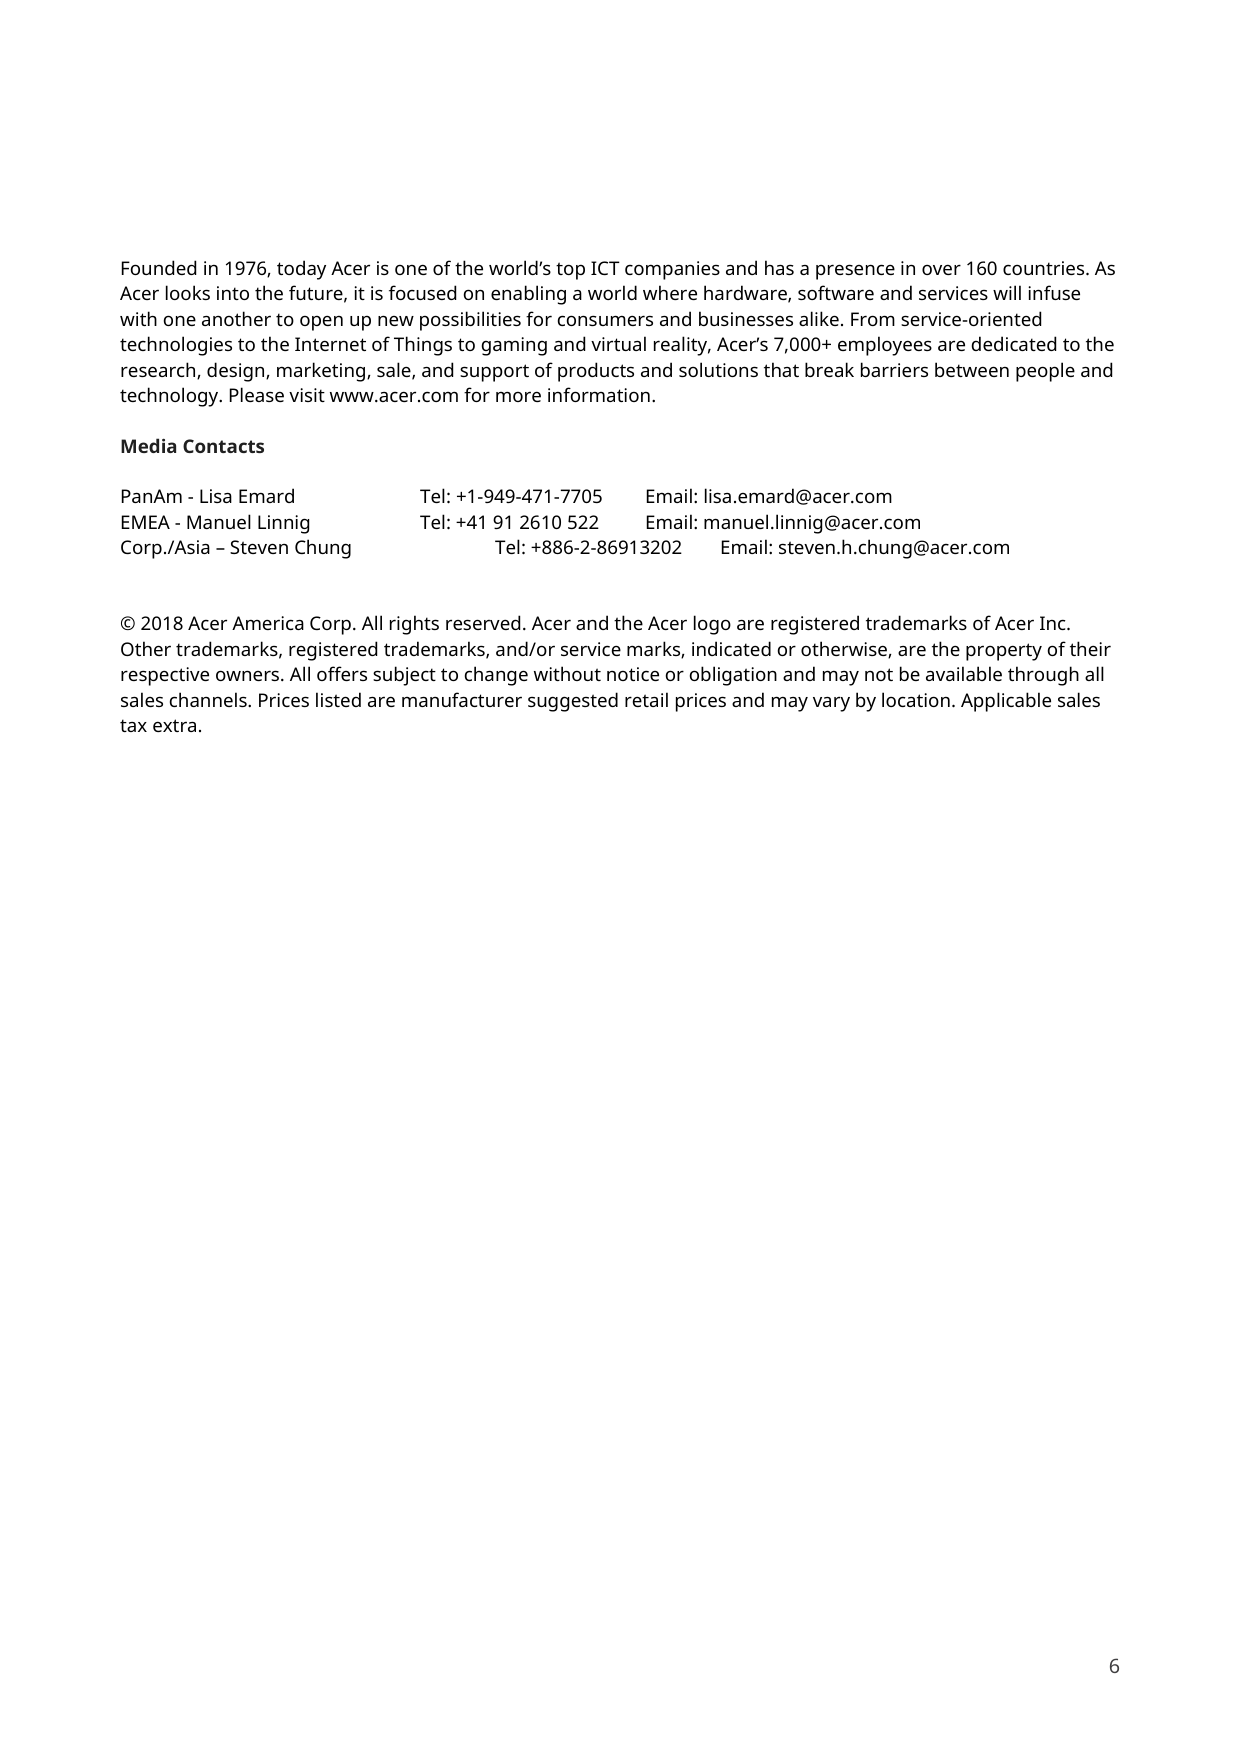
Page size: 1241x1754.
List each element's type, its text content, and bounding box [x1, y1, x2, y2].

text © 2018 Acer America Corp. All rights reserved. Acer and the Acer logo are registered trademarks of Acer Inc. Other trademarks, registered trademarks, and/or service marks, indicated or otherwise, are the property of their respective owners. All offers subject to change without notice or obligation and may not be available through all sales channels. Prices listed are manufacturer suggested retail prices and may vary by location. Applicable sales tax extra. [120, 585, 1120, 738]
text PanAm - Lisa Emard Tel: +1-949-471-7705 Email: lisa.emard@acer.com EMEA - Manuel Linnig Tel: +41 91 2610 522 Email: manuel.linnig@acer.com Corp./Asia – Steven Chung Tel: +886-2-86913202 Email: steven.h.chung@acer.com [120, 484, 1120, 560]
text Media Contacts [120, 433, 1120, 459]
text Founded in 1976, today Acer is one of the world’s top ICT companies and has a presence in over 160 countries. As Acer looks into the future, it is focused on enabling a world where hardware, software and services will infuse with one another to open up new possibilities for consumers and businesses alike. From service-oriented technologies to the Internet of Things to gaming and virtual reality, Acer’s 7,000+ employees are dedicated to the research, design, marketing, sale, and support of products and solutions that break barriers between people and technology. Please visit www.acer.com for more information. [120, 255, 1120, 408]
